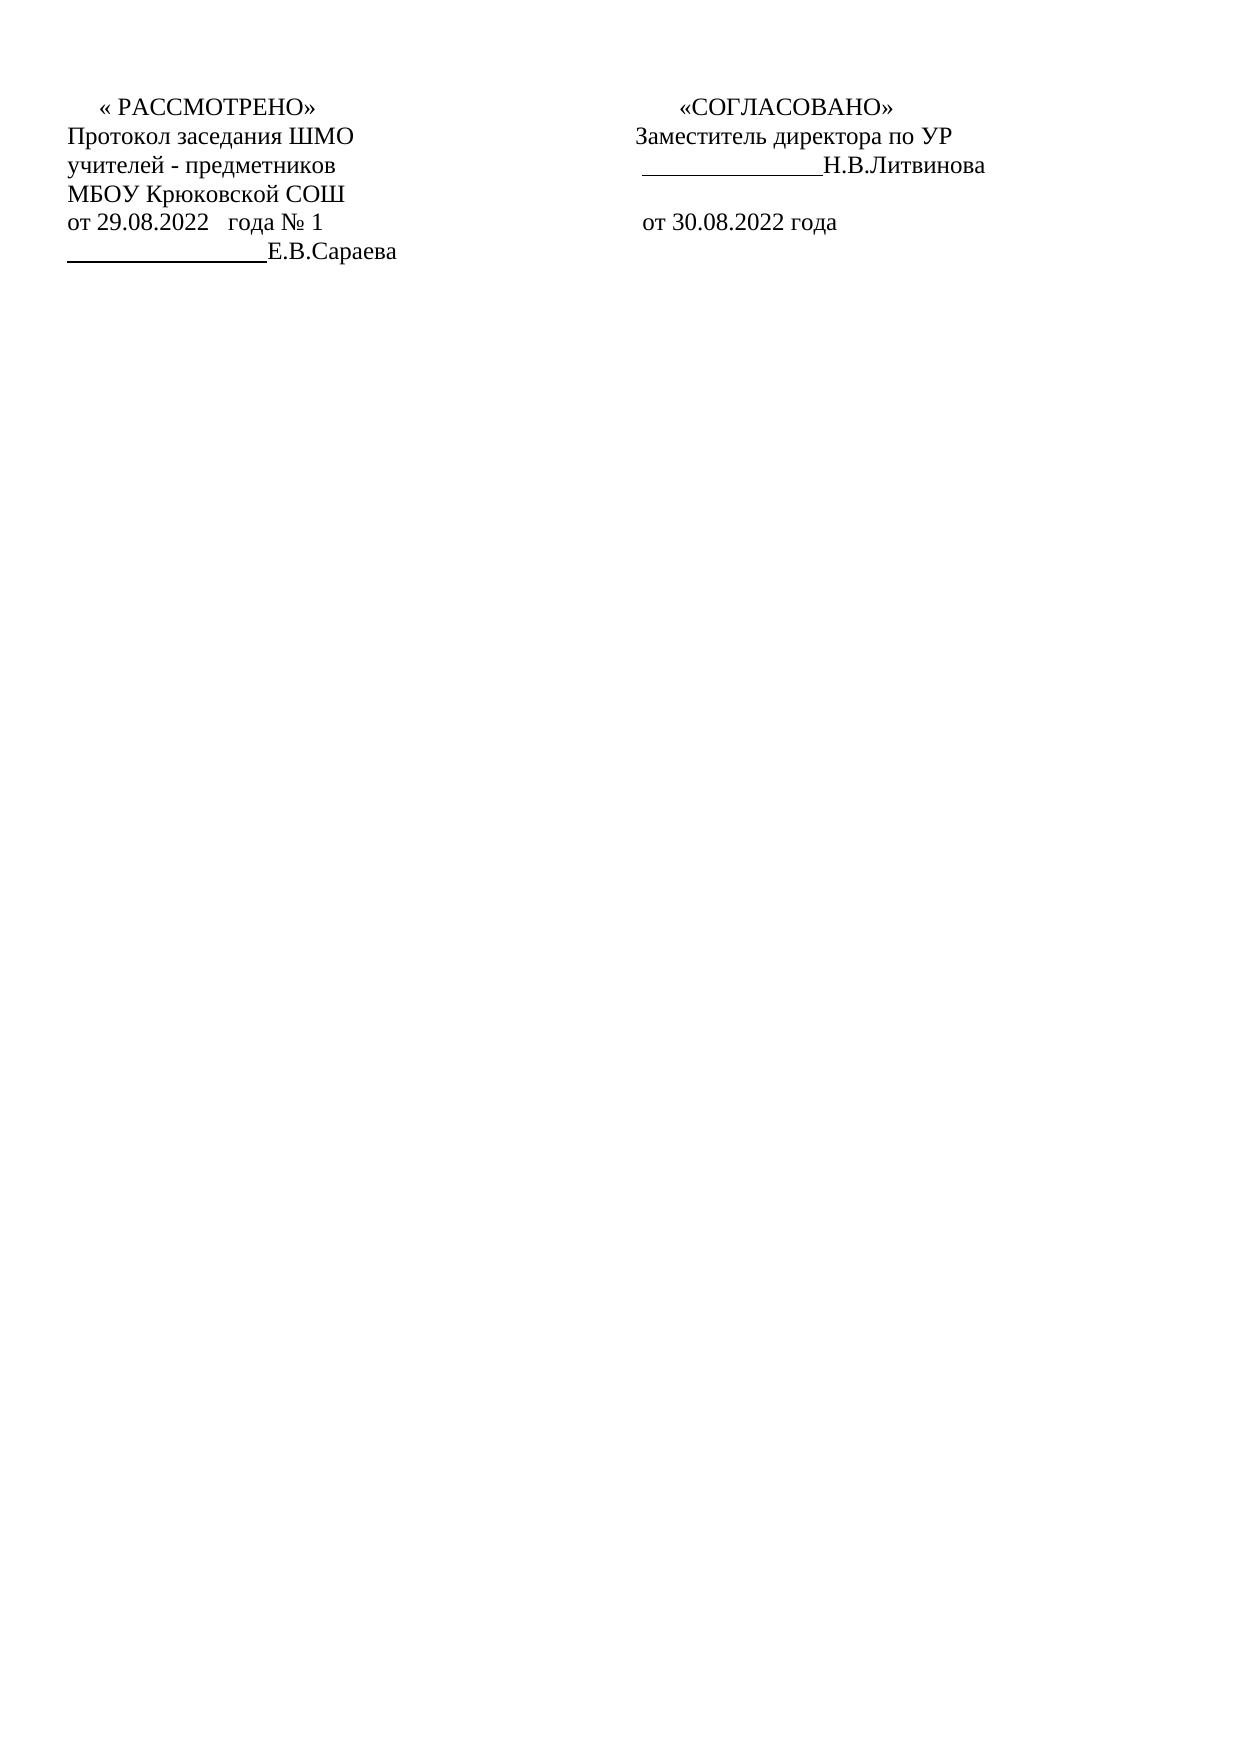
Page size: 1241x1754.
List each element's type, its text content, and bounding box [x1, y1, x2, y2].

text « РАССМОТРЕНО» «СОГЛАСОВАНО» [99, 92, 1163, 121]
text учителей - предметников МБОУ Крюковской СОШ [67, 150, 345, 207]
text Н.В.Литвинова [642, 150, 1163, 179]
text Е.В.Сараева [67, 236, 1163, 265]
text от 29.08.2022 года № 1 от 30.08.2022 года [67, 207, 1163, 236]
text Протокол заседания ШМО Заместитель директора по УР [67, 121, 1163, 150]
